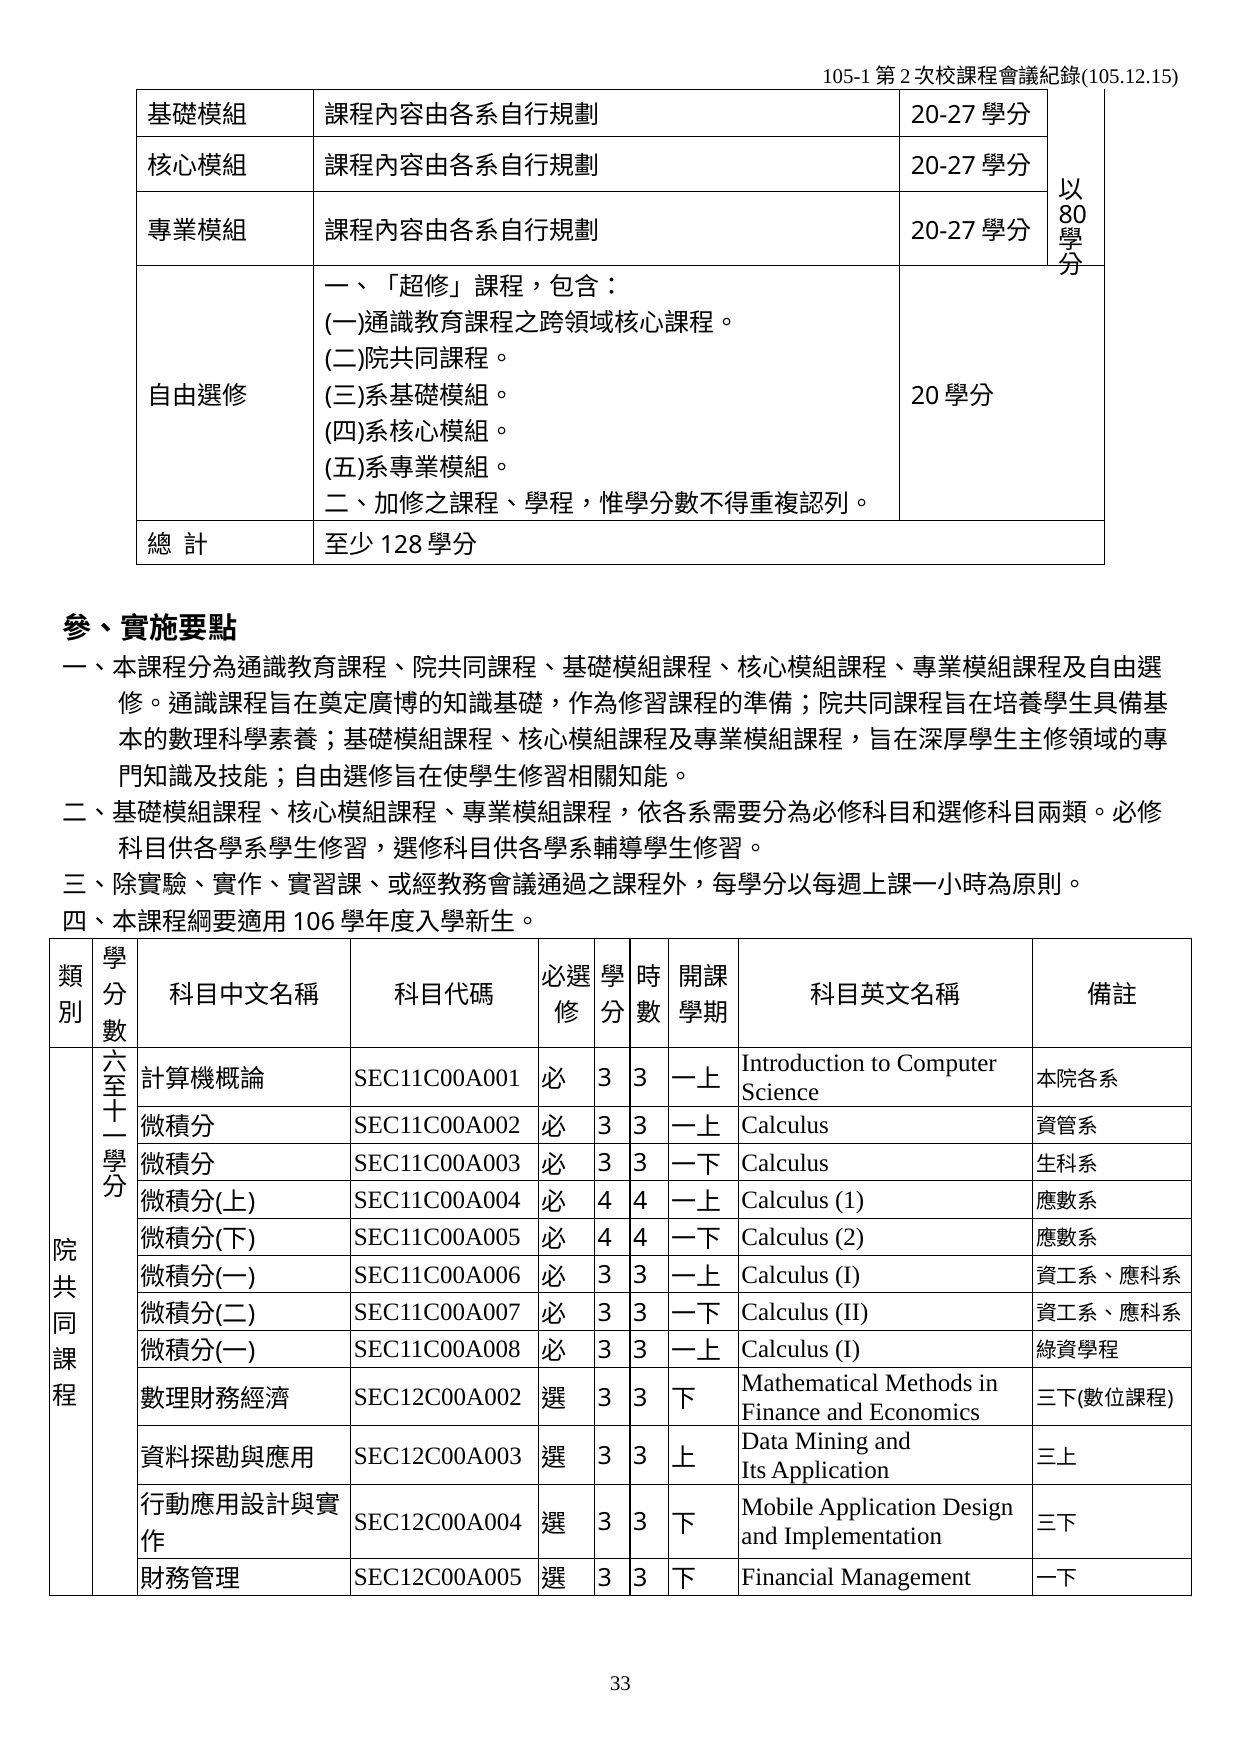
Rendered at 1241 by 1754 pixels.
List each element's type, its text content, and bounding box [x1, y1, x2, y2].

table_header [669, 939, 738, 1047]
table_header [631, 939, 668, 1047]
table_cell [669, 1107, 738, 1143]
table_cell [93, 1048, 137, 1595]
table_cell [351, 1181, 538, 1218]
text 參、實施要點 [62, 605, 1178, 647]
text 三、除實驗、實作、實習課、或經教務會議通過之課程外，每學分以每週上課一小時為原則。 [62, 865, 1178, 901]
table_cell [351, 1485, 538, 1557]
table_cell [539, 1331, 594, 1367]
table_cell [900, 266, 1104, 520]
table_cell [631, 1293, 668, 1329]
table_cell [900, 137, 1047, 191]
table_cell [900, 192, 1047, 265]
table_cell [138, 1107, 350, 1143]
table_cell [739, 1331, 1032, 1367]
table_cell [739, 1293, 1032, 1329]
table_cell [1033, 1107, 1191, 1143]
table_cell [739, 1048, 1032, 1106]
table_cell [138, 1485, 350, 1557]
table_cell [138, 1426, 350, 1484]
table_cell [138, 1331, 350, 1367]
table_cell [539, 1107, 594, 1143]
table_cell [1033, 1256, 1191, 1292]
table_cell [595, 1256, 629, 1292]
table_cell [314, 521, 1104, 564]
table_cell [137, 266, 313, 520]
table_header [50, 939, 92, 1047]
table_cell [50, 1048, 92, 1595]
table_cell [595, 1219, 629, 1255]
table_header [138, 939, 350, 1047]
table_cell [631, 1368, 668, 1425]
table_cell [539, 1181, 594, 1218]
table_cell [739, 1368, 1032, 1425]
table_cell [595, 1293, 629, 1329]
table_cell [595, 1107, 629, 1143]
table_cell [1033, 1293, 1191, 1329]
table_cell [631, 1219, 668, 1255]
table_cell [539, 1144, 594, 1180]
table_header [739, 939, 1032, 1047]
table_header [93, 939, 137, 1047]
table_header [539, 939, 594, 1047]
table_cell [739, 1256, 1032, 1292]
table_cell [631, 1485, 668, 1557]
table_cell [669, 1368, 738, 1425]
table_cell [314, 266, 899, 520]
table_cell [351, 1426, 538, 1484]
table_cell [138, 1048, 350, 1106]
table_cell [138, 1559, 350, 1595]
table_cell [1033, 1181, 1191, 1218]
text 二、基礎模組課程、核心模組課程、專業模組課程，依各系需要分為必修科目和選修科目兩類。必修科目供各學系學生修習，選修科目供各學系輔導學生修習。 [62, 792, 1178, 865]
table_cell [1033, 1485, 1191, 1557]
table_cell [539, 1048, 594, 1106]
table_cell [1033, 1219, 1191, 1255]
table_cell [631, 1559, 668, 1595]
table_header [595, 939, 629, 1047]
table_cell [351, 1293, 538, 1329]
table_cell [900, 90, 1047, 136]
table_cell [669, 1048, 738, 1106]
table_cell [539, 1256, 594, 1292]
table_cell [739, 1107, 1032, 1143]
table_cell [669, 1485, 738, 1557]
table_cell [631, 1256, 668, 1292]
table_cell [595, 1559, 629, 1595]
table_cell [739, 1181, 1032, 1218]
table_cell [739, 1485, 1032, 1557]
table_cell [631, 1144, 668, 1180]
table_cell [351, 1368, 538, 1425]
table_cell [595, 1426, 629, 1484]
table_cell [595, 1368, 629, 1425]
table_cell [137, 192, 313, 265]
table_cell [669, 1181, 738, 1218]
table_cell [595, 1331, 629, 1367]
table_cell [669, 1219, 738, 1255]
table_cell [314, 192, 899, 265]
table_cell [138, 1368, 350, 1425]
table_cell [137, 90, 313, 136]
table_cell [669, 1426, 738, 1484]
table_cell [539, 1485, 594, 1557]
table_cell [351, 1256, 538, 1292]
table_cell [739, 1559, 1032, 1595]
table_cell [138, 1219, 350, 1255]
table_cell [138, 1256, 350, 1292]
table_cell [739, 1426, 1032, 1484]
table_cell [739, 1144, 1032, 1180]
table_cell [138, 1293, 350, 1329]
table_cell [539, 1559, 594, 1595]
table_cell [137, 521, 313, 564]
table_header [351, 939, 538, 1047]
text 一、本課程分為通識教育課程、院共同課程、基礎模組課程、核心模組課程、專業模組課程及自由選修。通識課程旨在奠定廣博的知識基礎，作為修習課程的準備；院共同課程旨在培養學生具備基本的數理科學素養；基礎模組課程、核心模組課程及專業模組課程，旨在深厚學生主修領域的專門知識及技能；自由選修旨在使學生修習相關知能。 [62, 647, 1178, 792]
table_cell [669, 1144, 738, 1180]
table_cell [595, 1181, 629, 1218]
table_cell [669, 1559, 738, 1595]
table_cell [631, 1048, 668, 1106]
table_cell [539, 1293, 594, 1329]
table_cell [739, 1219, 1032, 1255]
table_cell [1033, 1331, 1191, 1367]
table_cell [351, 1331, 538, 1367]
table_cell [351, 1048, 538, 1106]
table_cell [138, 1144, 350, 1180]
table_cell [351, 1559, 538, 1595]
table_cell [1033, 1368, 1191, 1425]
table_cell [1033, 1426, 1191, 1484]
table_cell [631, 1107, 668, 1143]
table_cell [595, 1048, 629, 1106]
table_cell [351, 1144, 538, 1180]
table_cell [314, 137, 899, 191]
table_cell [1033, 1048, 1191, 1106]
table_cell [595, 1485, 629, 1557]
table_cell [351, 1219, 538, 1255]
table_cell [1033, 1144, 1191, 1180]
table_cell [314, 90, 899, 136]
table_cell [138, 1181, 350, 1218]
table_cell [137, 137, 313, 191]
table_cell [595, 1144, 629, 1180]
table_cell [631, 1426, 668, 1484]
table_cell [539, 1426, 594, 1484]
text 四、本課程綱要適用106學年度入學新生。 [62, 901, 1178, 937]
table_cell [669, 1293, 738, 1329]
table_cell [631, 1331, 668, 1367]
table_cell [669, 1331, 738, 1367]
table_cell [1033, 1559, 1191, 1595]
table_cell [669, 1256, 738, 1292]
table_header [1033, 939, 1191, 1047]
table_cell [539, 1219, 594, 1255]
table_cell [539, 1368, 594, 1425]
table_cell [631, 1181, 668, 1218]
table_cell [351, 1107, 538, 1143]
